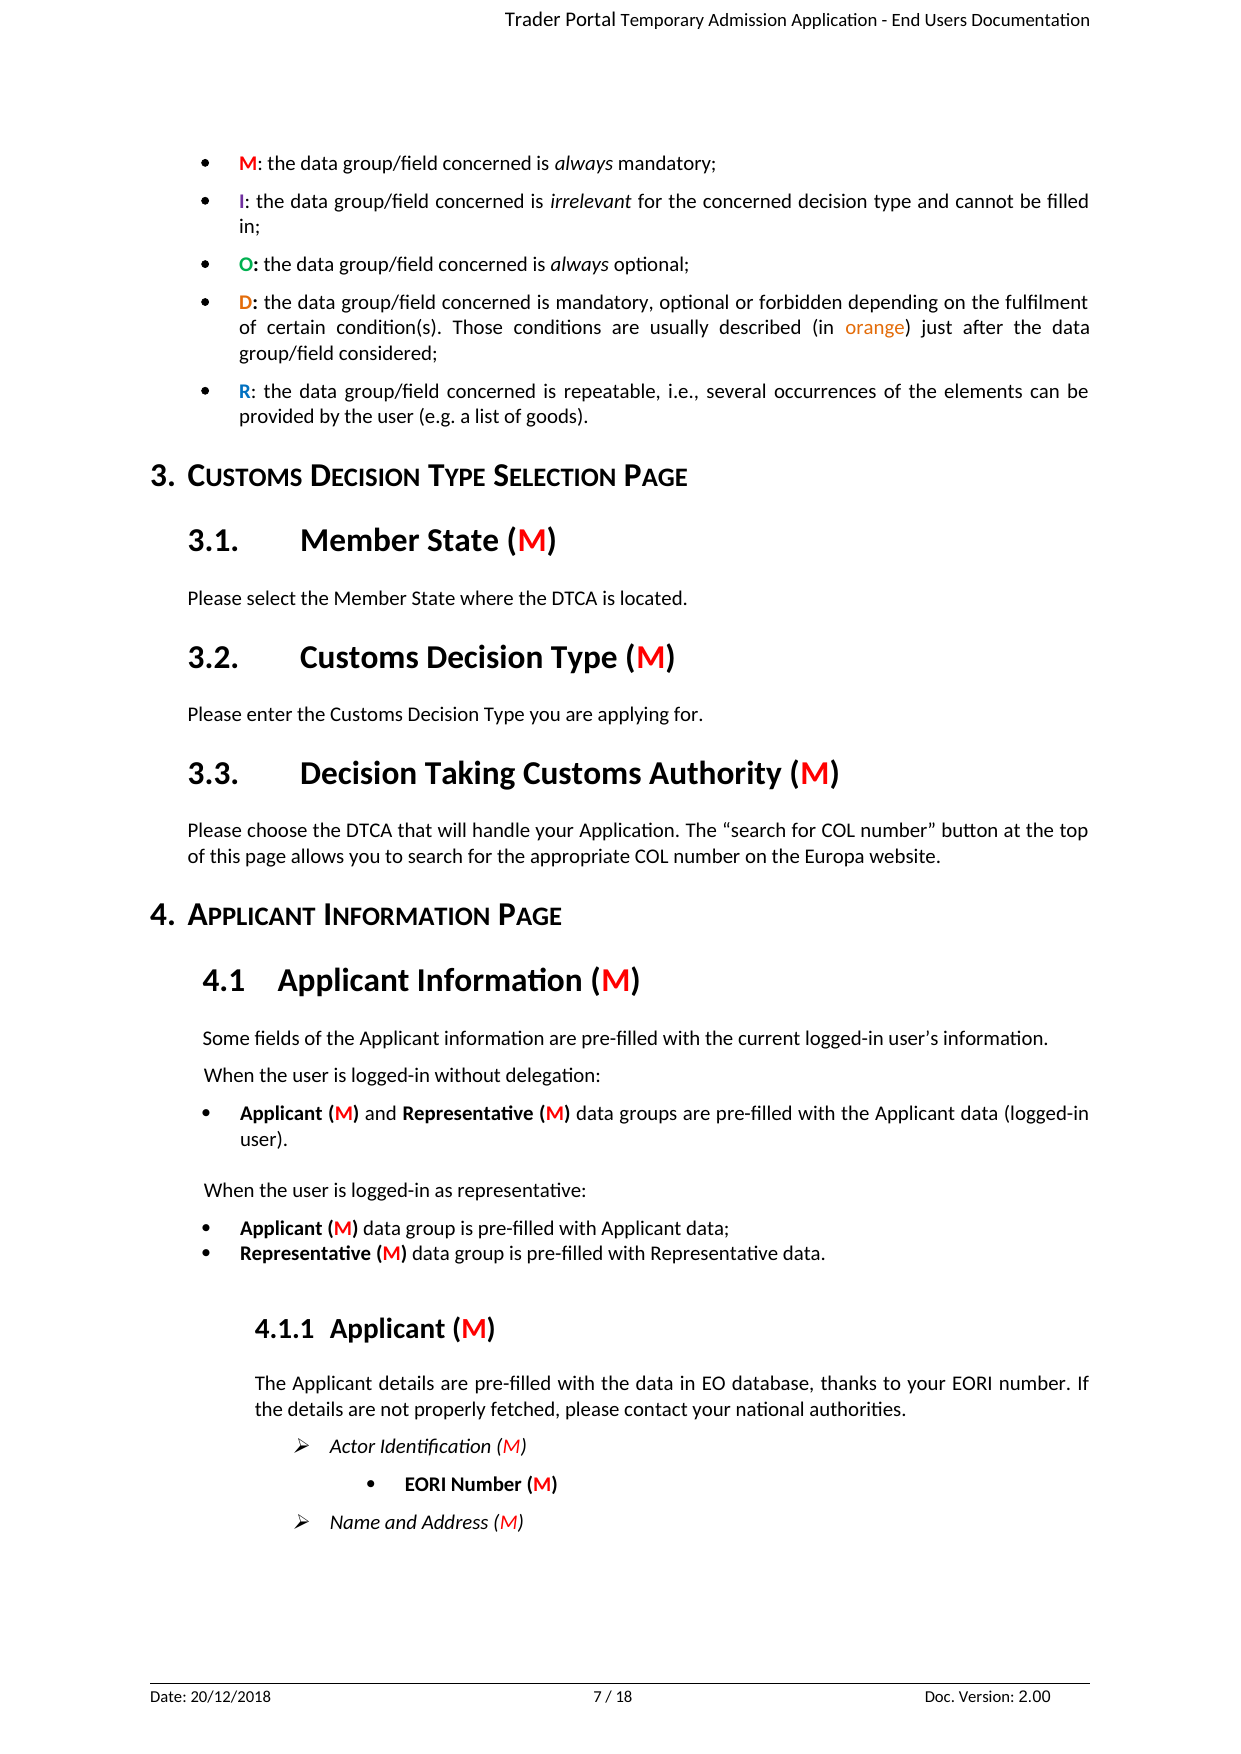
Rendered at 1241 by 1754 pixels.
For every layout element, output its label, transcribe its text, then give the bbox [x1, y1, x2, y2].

list Actor Identification (M) [292, 1434, 1090, 1459]
text When the user is logged-in as representative: [194, 1177, 1090, 1202]
subtitle Decision Taking Customs Authority (M) [187, 752, 1090, 792]
text Some fields of the Applicant information are pre-filled with the current logged-in user’s information. [150, 1025, 1090, 1050]
list EORI Number (M) [367, 1472, 1090, 1497]
text When the user is logged-in without delegation: [194, 1063, 1090, 1088]
text The Applicant details are pre-filled with the data in EO database, thanks to your EORI number. If the details are not properly fetched, please contact your national authorities. [254, 1370, 1090, 1421]
list Applicant (M) and Representative (M) data groups are pre-filled with the Applicant data (logged-in user). [202, 1101, 1090, 1151]
list Representative (M) data group is pre-filled with Representative data. [202, 1240, 1090, 1266]
subtitle Applicant Information (M) [202, 959, 1090, 1000]
list Name and Address (M) [292, 1509, 1090, 1535]
list Applicant (M) data group is pre-filled with Applicant data; [202, 1215, 1090, 1240]
subtitle Applicant Information Page [150, 893, 1090, 934]
subtitle Customs Decision Type (M) [187, 636, 1090, 676]
text Please choose the DTCA that will handle your Application. The “search for COL number” button at the top of this page allows you to search for the appropriate COL number on the Europa website. [187, 817, 1090, 868]
list D: the data group/field concerned is mandatory, optional or forbidden depending on the fulfilment of certain condition(s). Those conditions are usually described (in orange) just after the data group/field considered; [201, 289, 1090, 365]
list I: the data group/field concerned is irrelevant for the concerned decision type and cannot be filled in; [201, 188, 1090, 239]
text Please enter the Customs Decision Type you are applying for. [187, 701, 1090, 727]
subtitle Applicant (M) [254, 1310, 1090, 1345]
subtitle Member State (M) [187, 519, 1090, 560]
list M: the data group/field concerned is always mandatory; [201, 150, 1090, 175]
subtitle Customs Decision Type Selection Page [150, 454, 1090, 494]
list R: the data group/field concerned is repeatable, i.e., several occurrences of the elements can be provided by the user (e.g. a list of goods). [201, 378, 1090, 429]
list O: the data group/field concerned is always optional; [201, 251, 1090, 277]
text Please select the Member State where the DTCA is located. [187, 585, 1090, 611]
